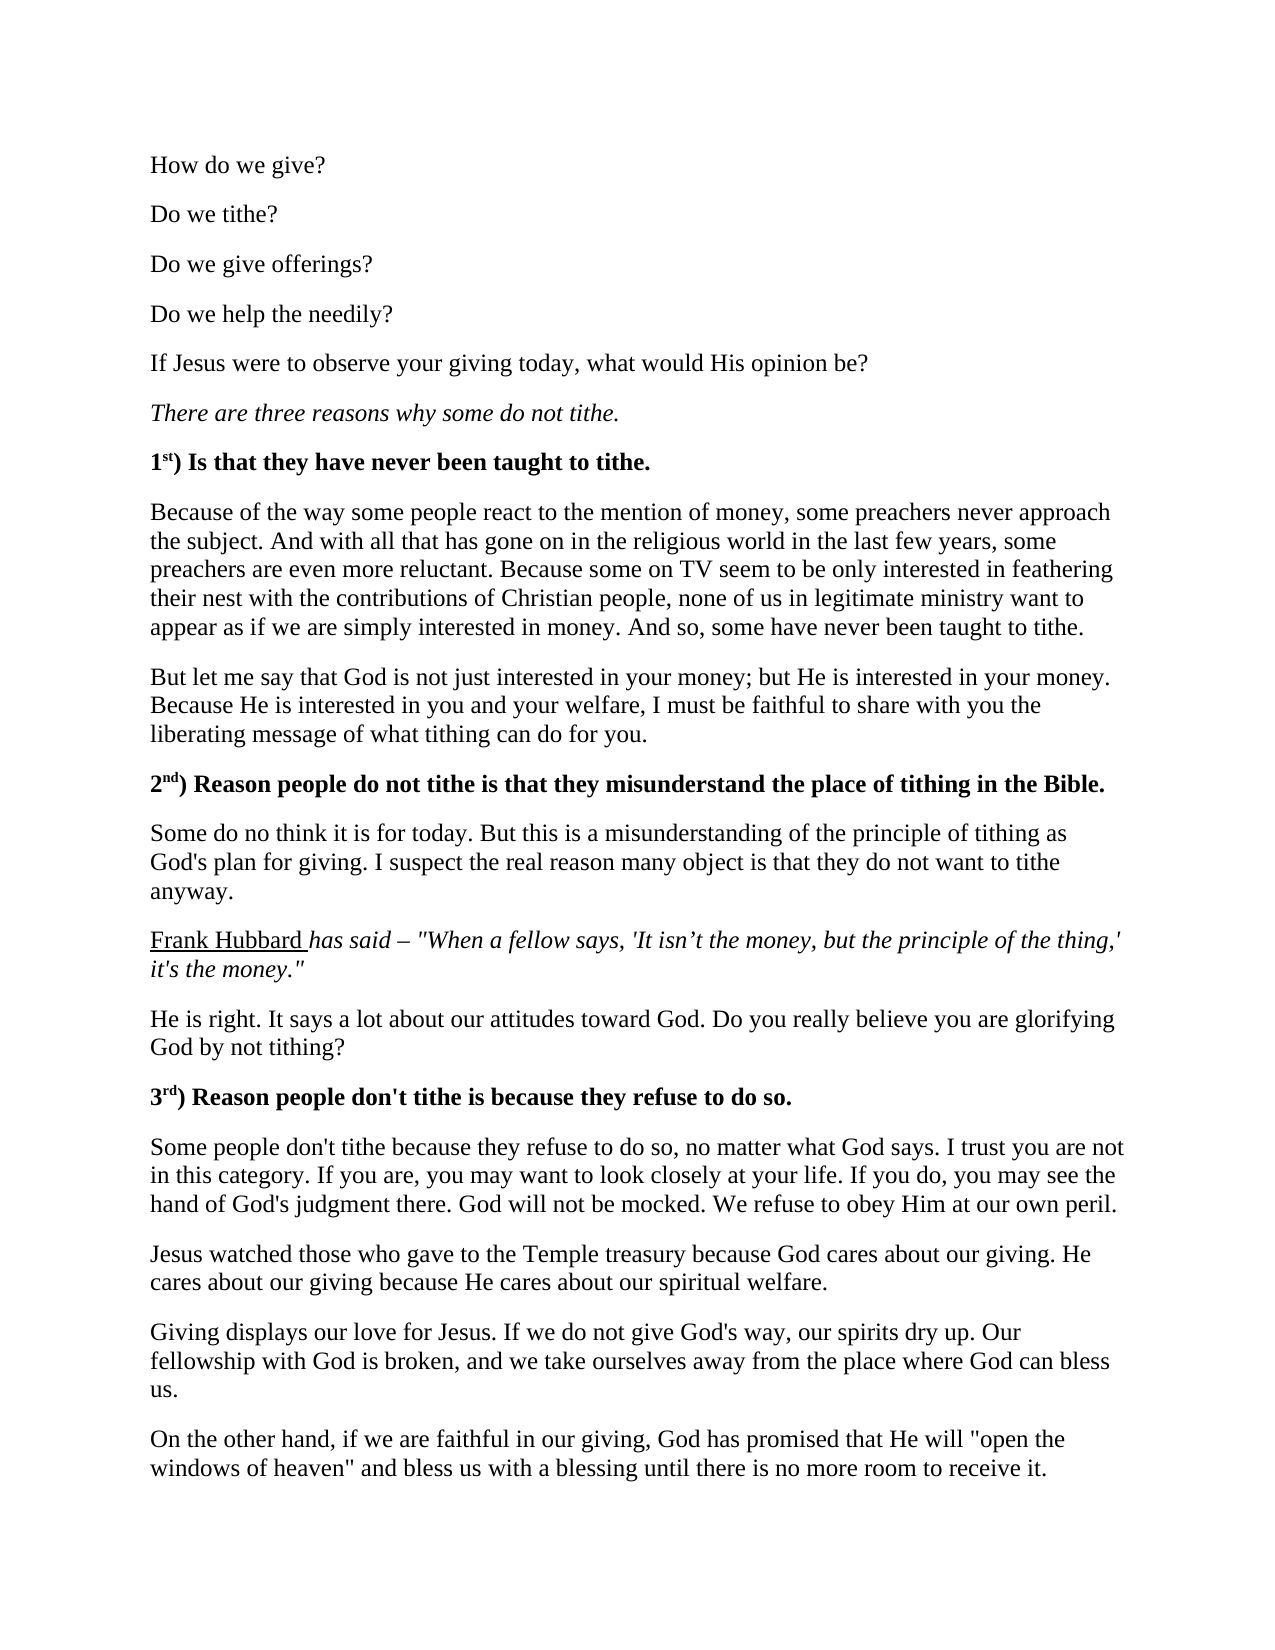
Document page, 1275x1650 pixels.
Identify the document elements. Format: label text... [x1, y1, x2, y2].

text But let me say that God is not just interested in your money; but He is interested in your money. Because He is interested in you and your welfare, I must be faithful to share with you the liberating message of what tithing can do for you. [150, 662, 1125, 748]
text 1st) Is that they have never been taught to tithe. [150, 447, 1125, 476]
text Some people don't tithe because they refuse to do so, no matter what God says. I trust you are not in this category. If you are, you may want to look closely at your life. If you do, you may see the hand of God's judgment there. God will not be mocked. We refuse to obey Him at our own peril. [150, 1132, 1125, 1218]
text Some do no think it is for today. But this is a misunderstanding of the principle of tithing as God's plan for giving. I suspect the real reason many object is that they do not want to tithe anyway. [150, 818, 1125, 904]
text Frank Hubbard has said – "When a fellow says, 'It isn’t the money, but the principle of the thing,' it's the money." [150, 925, 1125, 983]
text How do we give? [150, 150, 1125, 179]
text Do we tithe? [150, 199, 1125, 228]
text Do we give offerings? [150, 249, 1125, 278]
text 3rd) Reason people don't tithe is because they refuse to do so. [150, 1082, 1125, 1111]
text If Jesus were to observe your giving today, what would His opinion be? [150, 348, 1125, 377]
text 2nd) Reason people do not tithe is that they misunderstand the place of tithing in the Bible. [150, 769, 1125, 797]
text Jesus watched those who gave to the Temple treasury because God cares about our giving. He cares about our giving because He cares about our spiritual welfare. [150, 1239, 1125, 1296]
text Because of the way some people react to the mention of money, some preachers never approach the subject. And with all that has gone on in the religious world in the last few years, some preachers are even more reluctant. Because some on TV seem to be only interested in feathering their nest with the contributions of Christian people, none of us in legitimate ministry want to appear as if we are simply interested in money. And so, some have never been taught to tithe. [150, 497, 1125, 641]
text Giving displays our love for Jesus. If we do not give God's way, our spirits dry up. Our fellowship with God is broken, and we take ourselves away from the place where God can bless us. [150, 1317, 1125, 1403]
text Do we help the needily? [150, 299, 1125, 327]
text There are three reasons why some do not tithe. [150, 398, 1125, 427]
text He is right. It says a lot about our attitudes toward God. Do you really believe you are glorifying God by not tithing? [150, 1004, 1125, 1061]
text On the other hand, if we are faithful in our giving, God has promised that He will "open the windows of heaven" and bless us with a blessing until there is no more room to receive it. [150, 1424, 1125, 1482]
